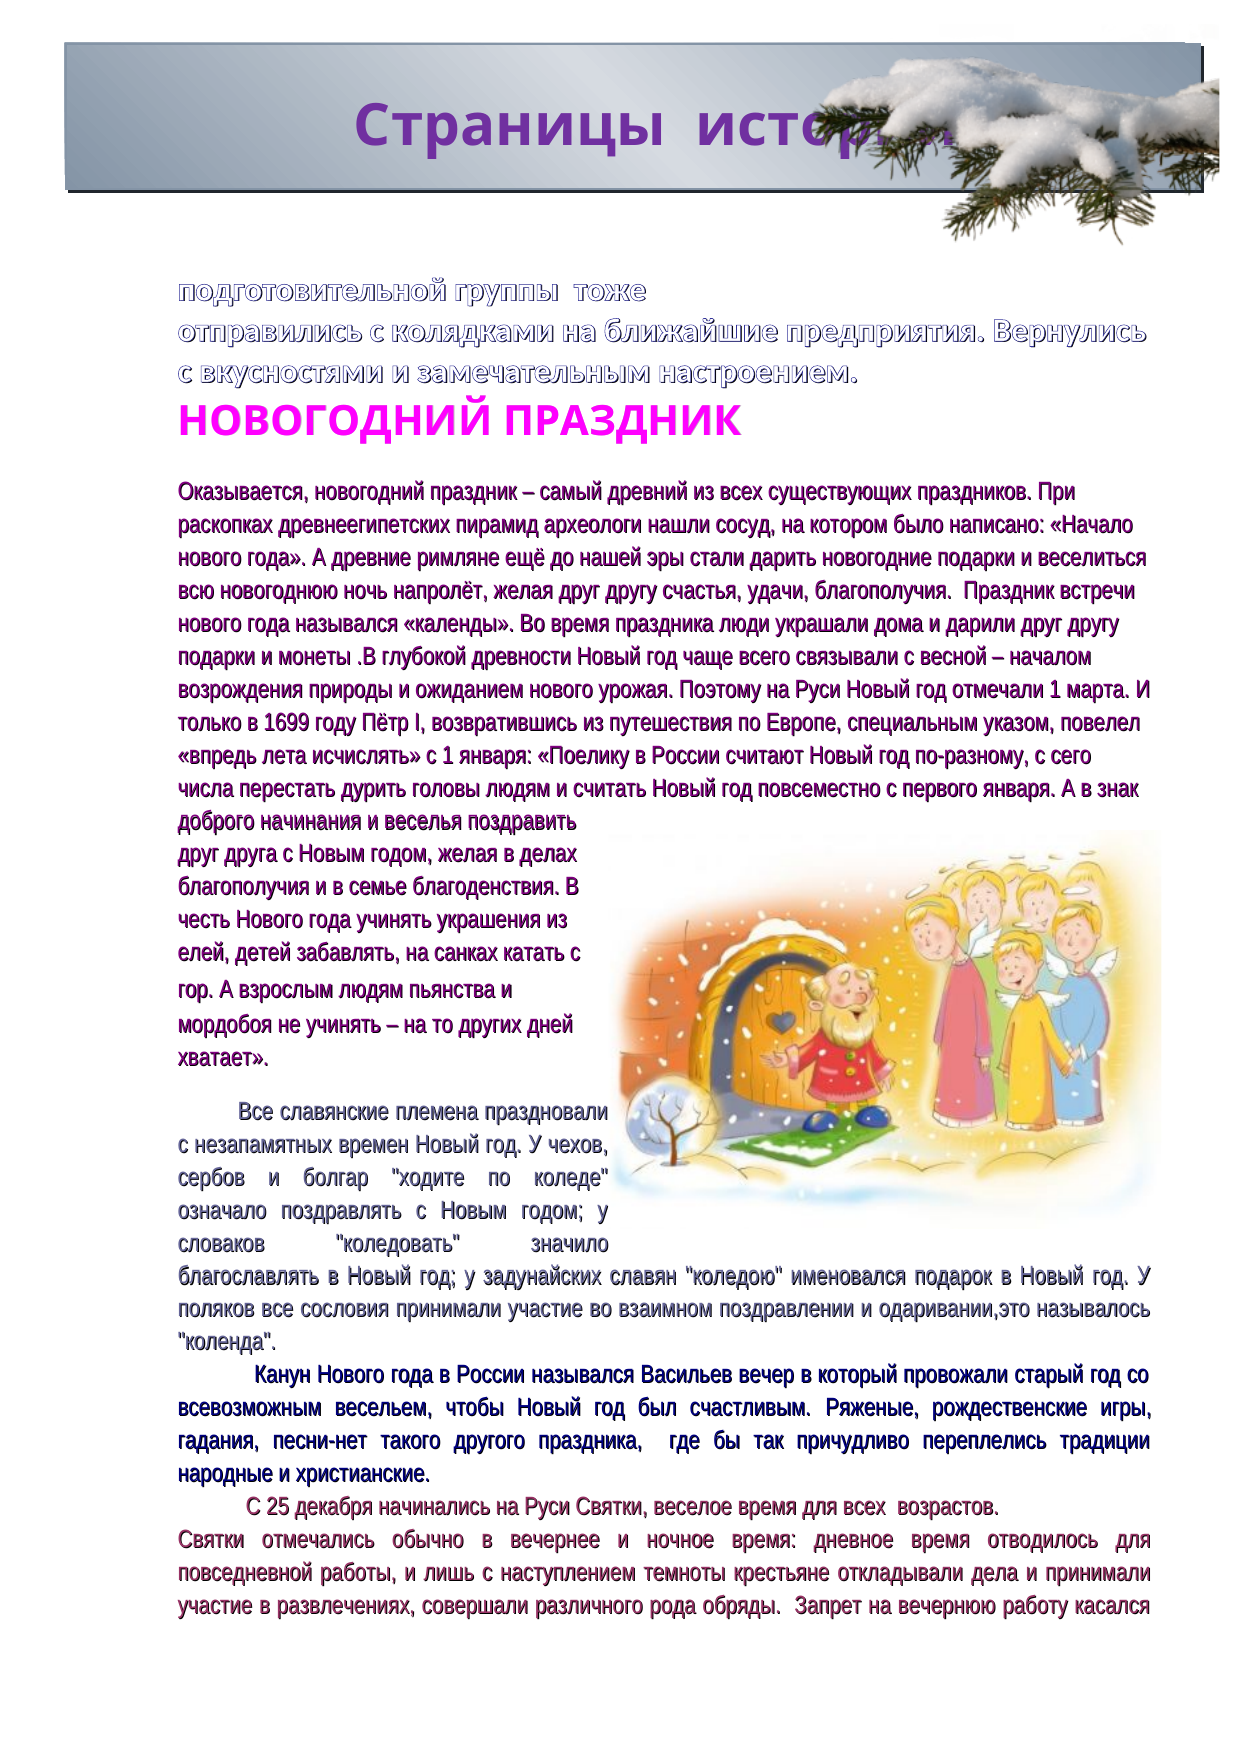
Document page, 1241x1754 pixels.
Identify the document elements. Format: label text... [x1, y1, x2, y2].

text Оказывается, новогодний праздник – самый древний из всех существующих праздников. При раскопках древнеегипетских пирамид археологи нашли сосуд, на котором было написано: «Начало нового года». А древние римляне ещё до нашей эры стали дарить новогодние подарки и веселиться всю новогоднюю ночь напролёт, желая друг другу счастья, удачи, благополучия. Праздник встречи нового года назывался «календы». Во время праздника люди украшали дома и дарили друг другу подарки и монеты .В глубокой древности Новый год чаще всего связывали с весной – началом возрождения природы и ожиданием нового урожая. Поэтому на Руси Новый год отмечали 1 марта. И только в 1699 году Пётр I, возвратившись из путешествия по Европе, специальным указом, повелел «впредь лета исчислять» с 1 января: «Поелику в России считают Новый год по-разному, с сего числа перестать дурить головы людям и считать Новый год повсеместно с первого января. А в знак доброго начинания и веселья поздравить друг друга с Новым годом, желая в делах благополучия и в семье благоденствия. В честь Нового года учинять украшения из елей, детей забавлять, на санках катать с гор. А взрослым людям пьянства и мордобоя не учинять – на то других дней хватает». [177, 476, 1152, 1071]
picture [795, 24, 1220, 269]
text Канун Нового года в России назывался Васильев вечер в который провожали старый год со всевозможным весельем, чтобы Новый год был счастливым. Ряженые, рождественские игры, гадания, песни-нет такого другого праздника, где бы так причудливо переплелись традиции народные и христианские. [177, 1359, 1152, 1487]
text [177, 1524, 1152, 1618]
text Все славянские племена праздновали с незапамятных времен Новый год. У чехов, сербов и болгар "ходите по коледе" означало поздравлять с Новым годом; у словаков "коледовать" значило благославлять в Новый год; у задунайских славян "коледою" именовался подарок в Новый год. У поляков все сословия принимали участие во взаимном поздравлении и одаривании,это называлось "коленда". [177, 1096, 1152, 1355]
text С 25 декабря начинались на Руси Святки, веселое время для всех возрастов. [177, 1491, 1152, 1519]
picture [608, 830, 1162, 1229]
text новогодний праздник [177, 390, 1152, 447]
